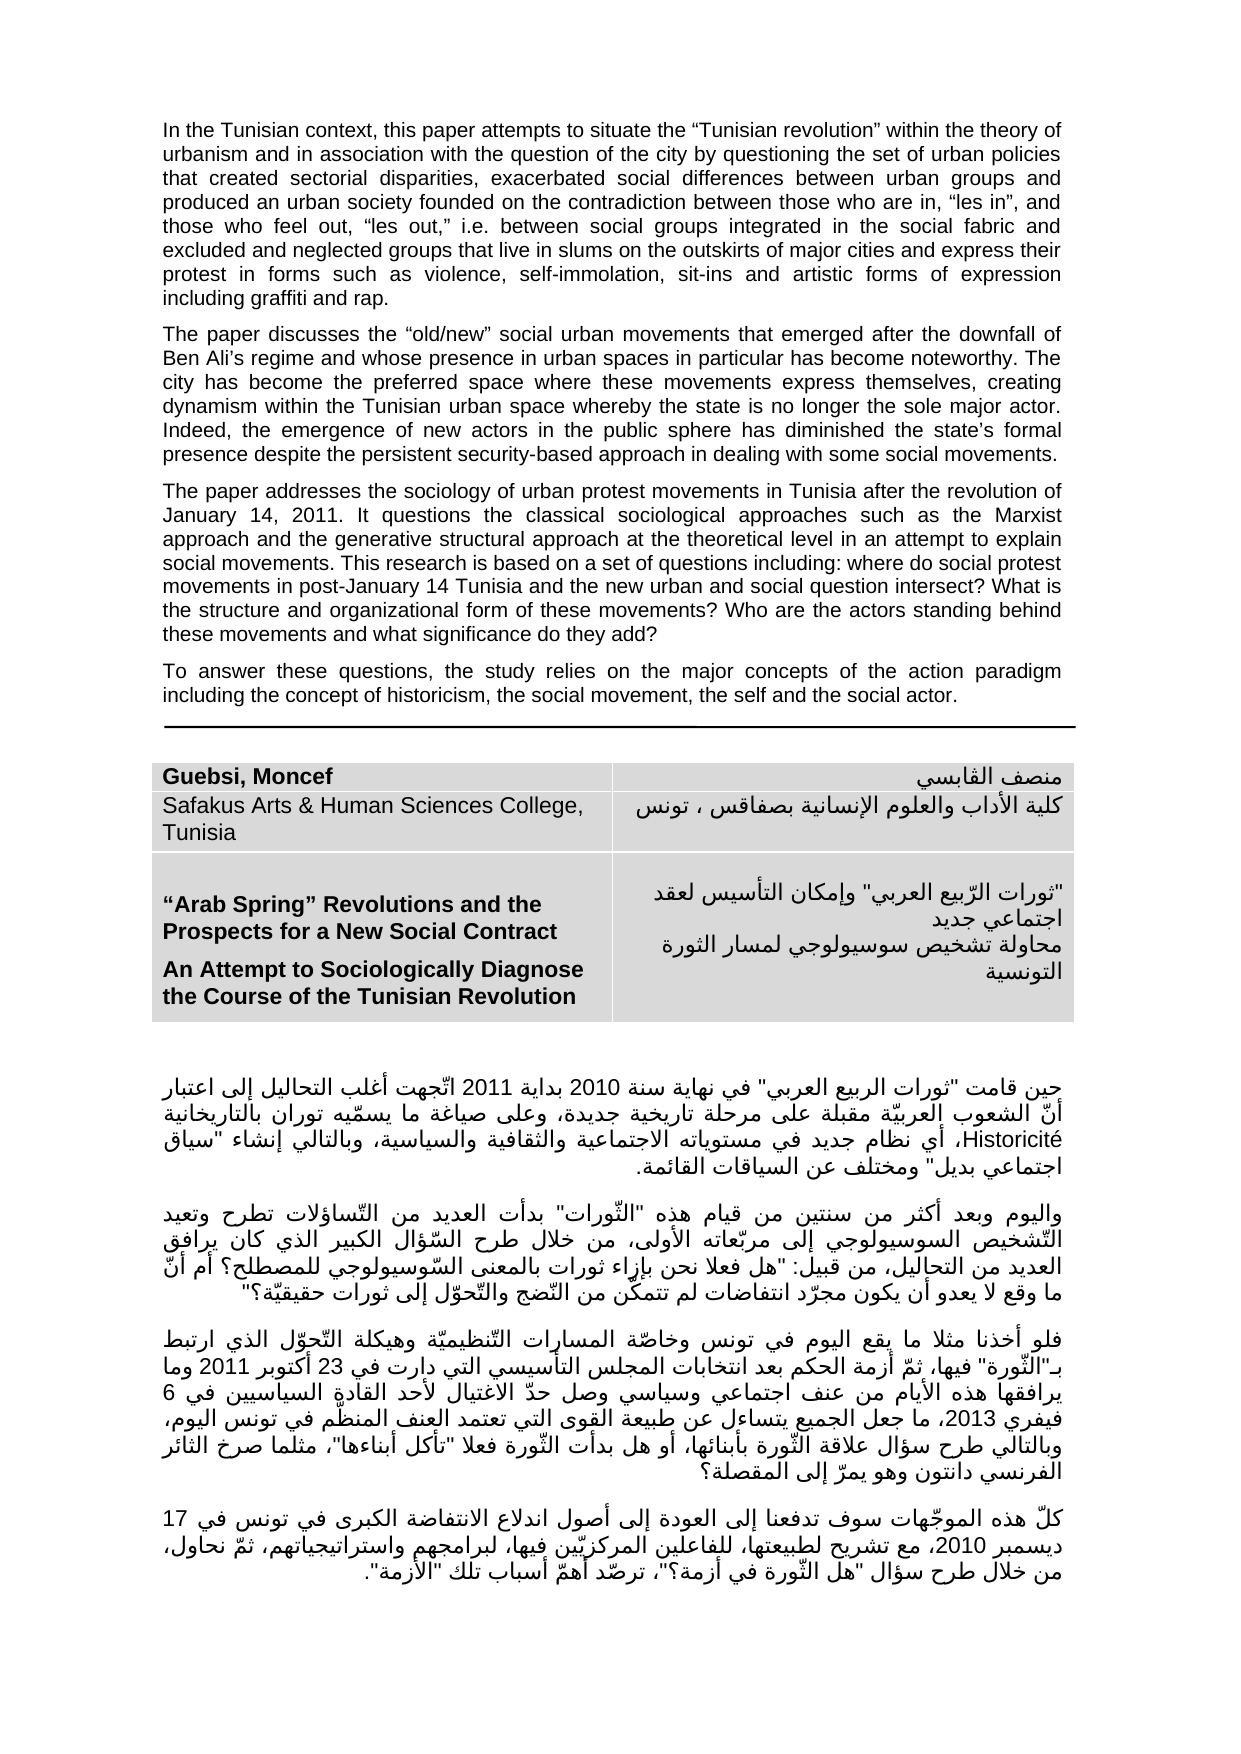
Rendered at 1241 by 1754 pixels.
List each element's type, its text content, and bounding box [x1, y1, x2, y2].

text حين قامت "ثورات الربيع العربي" في نهاية سنة 2010 بداية 2011 اتّجهت أغلب التحاليل إلى اعتبار أنّ الشعوب العربيّة مقبلة على مرحلة تاريخية جديدة، وعلى صياغة ما يسمّيه توران بالتاريخانية Historicité، أي نظام جديد في مستوياته الاجتماعية والثقافية والسياسية، وبالتالي إنشاء "سياق اجتماعي بديل" ومختلف عن السياقات القائمة. [162, 1074, 1063, 1179]
text واليوم وبعد أكثر من سنتين من قيام هذه "الثّورات" بدأت العديد من التّساؤلات تطرح وتعيد التّشخيص السوسيولوجي إلى مربّعاته الأولى، من خلال طرح السّؤال الكبير الذي كان يرافق العديد من التحاليل، من قبيل: "هل فعلا نحن بإزاء ثورات بالمعنى السّوسيولوجي للمصطلح؟ أم أنّ ما وقع لا يعدو أن يكون مجرّد انتفاضات لم تتمكّن من النّضج والتّحوّل إلى ثورات حقيقيّة؟" [162, 1200, 1063, 1305]
text The paper discusses the “old/new” social urban movements that emerged after the downfall of Ben Ali’s regime and whose presence in urban spaces in particular has become noteworthy. The city has become the preferred space where these movements express themselves, creating dynamism within the Tunisian urban space whereby the state is no longer the sole major actor. Indeed, the emergence of new actors in the public sphere has diminished the state’s formal presence despite the persistent security-based approach in dealing with some social movements. [162, 322, 1063, 466]
text كلّ هذه الموجّهات سوف تدفعنا إلى العودة إلى أصول اندلاع الانتفاضة الكبرى في تونس في 17 ديسمبر 2010، مع تشريح لطبيعتها، للفاعلين المركزيّين فيها، لبرامجهم واستراتيجياتهم، ثمّ نحاول، من خلال طرح سؤال "هل الثّورة في أزمة؟"، ترصّد أهمّ أسباب تلك "الأزمة". [162, 1505, 1063, 1584]
text فلو أخذنا مثلا ما يقع اليوم في تونس وخاصّة المسارات التّنظيميّة وهيكلة التّحوّل الذي ارتبط بـ"الثّورة" فيها، ثمّ أزمة الحكم بعد انتخابات المجلس التأسيسي التي دارت في 23 أكتوبر 2011 وما يرافقها هذه الأيام من عنف اجتماعي وسياسي وصل حدّ الاغتيال لأحد القادة السياسيين في 6 فيفري 2013، ما جعل الجميع يتساءل عن طبيعة القوى التي تعتمد العنف المنظّم في تونس اليوم، وبالتالي طرح سؤال علاقة الثّورة بأبنائها، أو هل بدأت الثّورة فعلا "تأكل أبناءها"، مثلما صرخ الثائر الفرنسي دانتون وهو يمرّ إلى المقصلة؟ [162, 1326, 1063, 1484]
text The paper addresses the sociology of urban protest movements in Tunisia after the revolution of January 14, 2011. It questions the classical sociological approaches such as the Marxist approach and the generative structural approach at the theoretical level in an attempt to explain social movements. This research is based on a set of questions including: where do social protest movements in post-January 14 Tunisia and the new urban and social question intersect? What is the structure and organizational form of these movements? Who are the actors standing behind these movements and what significance do they add? [162, 478, 1063, 646]
table_cell “Arab Spring” Revolutions and the Prospects for a New Social Contract An Attempt to Sociologically Diagnose the Course of the Tunisian Revolution [152, 853, 612, 1022]
table_cell "ثورات الرّبيع العربي" وإمكان التأسيس لعقد اجتماعي جديد محاولة تشخيص سوسيولوجي لمسار الثورة التونسية [613, 853, 1074, 1022]
table_cell Safakus Arts & Human Sciences College, Tunisia [152, 792, 612, 851]
text In the Tunisian context, this paper attempts to situate the “Tunisian revolution” within the theory of urbanism and in association with the question of the city by questioning the set of urban policies that created sectorial disparities, exacerbated social differences between urban groups and produced an urban society founded on the contradiction between those who are in, “les in”, and those who feel out, “les out,” i.e. between social groups integrated in the social fabric and excluded and neglected groups that live in slums on the outskirts of major cities and express their protest in forms such as violence, self-immolation, sit-ins and artistic forms of expression including graffiti and rap. [162, 118, 1063, 310]
text To answer these questions, the study relies on the major concepts of the action paradigm including the concept of historicism, the social movement, the self and the social actor. [162, 659, 1063, 707]
table_header Guebsi, Moncef [152, 763, 612, 791]
table_header منصف الڤابسي [613, 763, 1074, 791]
table_cell كلية الأداب والعلوم الإنسانية بصفاقس ، تونس [613, 792, 1074, 851]
